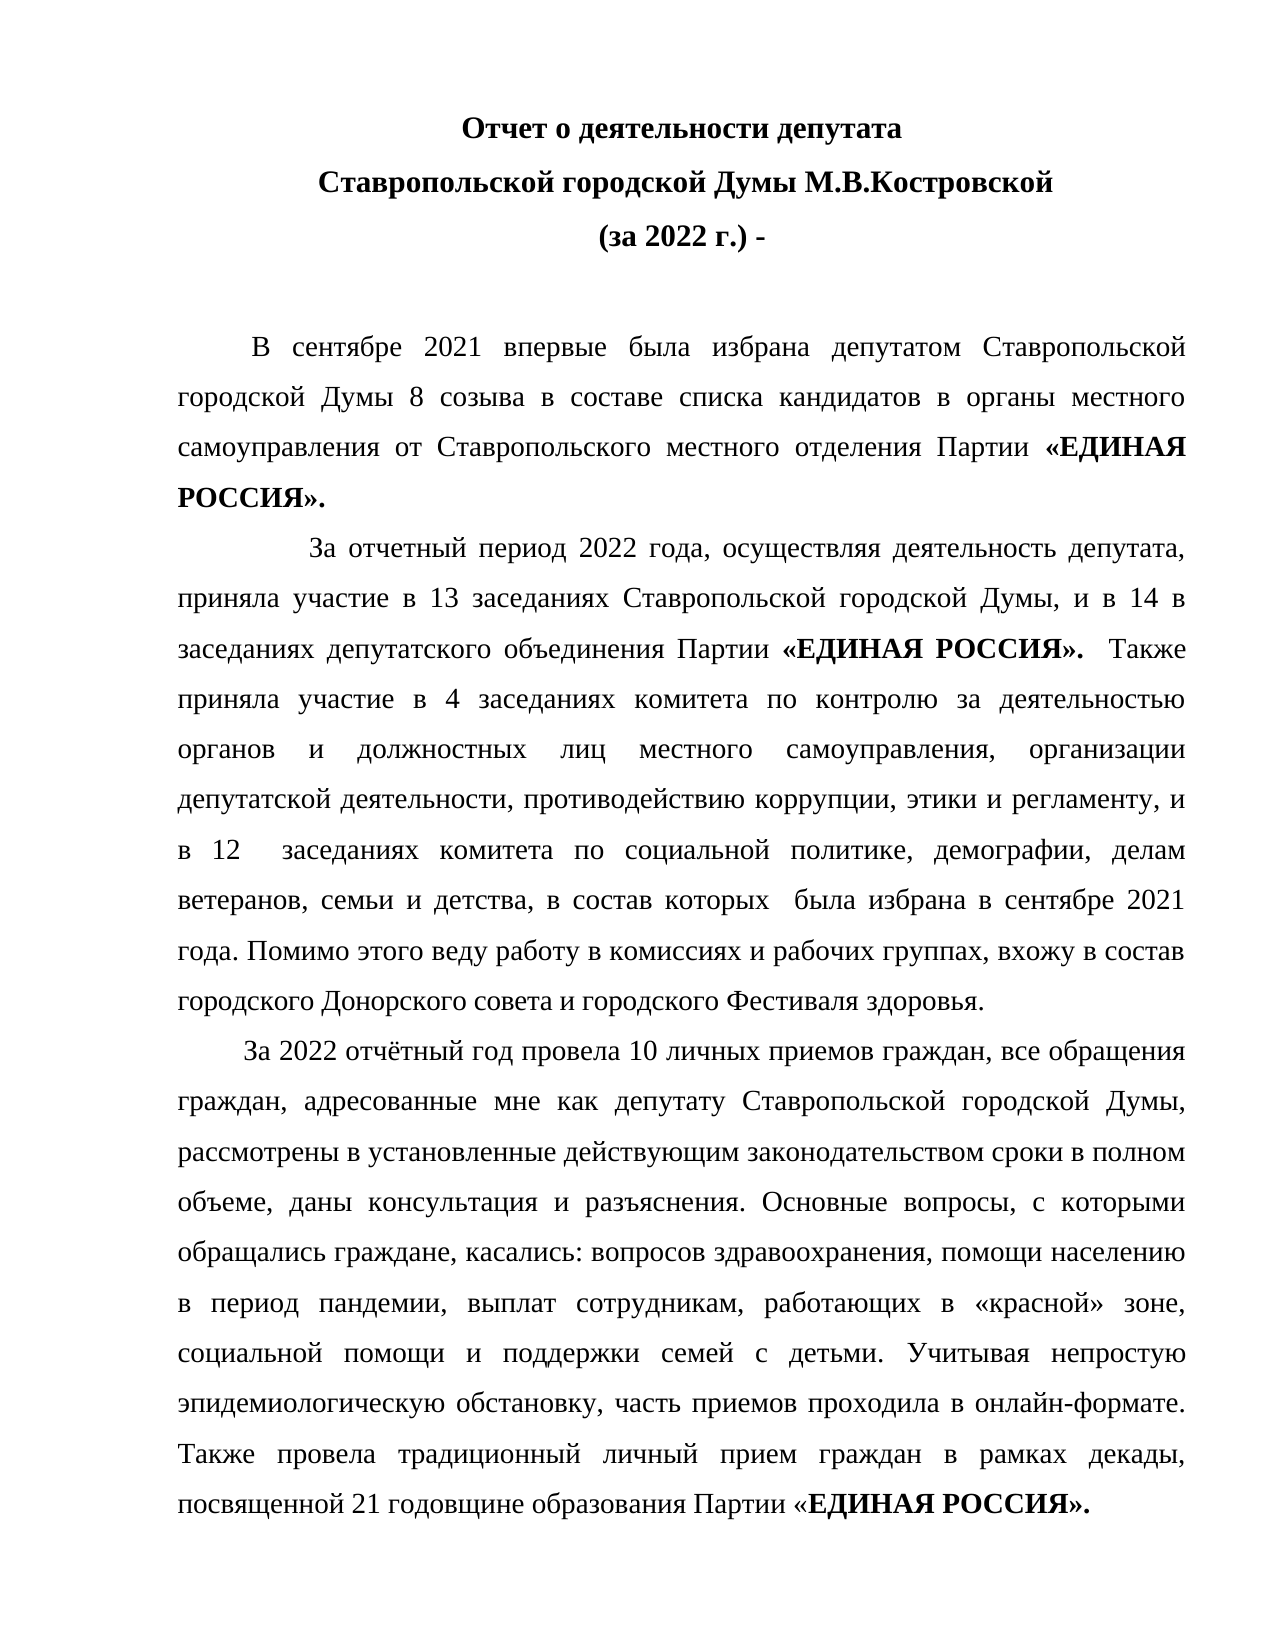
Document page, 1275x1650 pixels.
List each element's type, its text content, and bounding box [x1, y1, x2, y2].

text За отчетный период 2022 года, осуществляя деятельность депутата, приняла участие в 13 заседаниях Ставропольской городской Думы, и в 14 в заседаниях депутатского объединения Партии «ЕДИНАЯ РОССИЯ». Также приняла участие в 4 заседаниях комитета по контролю за деятельностью органов и должностных лиц местного самоуправления, организации депутатской деятельности, противодействию коррупции, этики и регламенту, и в 12 заседаниях комитета по социальной политике, демографии, делам ветеранов, семьи и детства, в состав которых была избрана в сентябре 2021 года. Помимо этого веду работу в комиссиях и рабочих группах, вхожу в состав городского Донорского совета и городского Фестиваля здоровья. [177, 530, 1186, 1016]
text (за 2022 г.) - [177, 217, 1186, 253]
text Ставропольской городской Думы М.В.Костровской [177, 164, 1186, 199]
text За 2022 отчётный год провела 10 личных приемов граждан, все обращения граждан, адресованные мне как депутату Ставропольской городской Думы, рассмотрены в установленные действующим законодательством сроки в полном объеме, даны консультация и разъяснения. Основные вопросы, с которыми обращались граждане, касались: вопросов здравоохранения, помощи населению в период пандемии, выплат сотрудникам, работающих в «красной» зоне, социальной помощи и поддержки семей с детьми. Учитывая непростую эпидемиологическую обстановку, часть приемов проходила в онлайн-формате. Также провела традиционный личный прием граждан в рамках декады, посвященной 21 годовщине образования Партии «ЕДИНАЯ РОССИЯ». [177, 1033, 1186, 1519]
text Отчет о деятельности депутата [177, 110, 1186, 146]
text В сентябре 2021 впервые была избрана депутатом Ставропольской городской Думы 8 созыва в составе списка кандидатов в органы местного самоуправления от Ставропольского местного отделения Партии «ЕДИНАЯ РОССИЯ». [177, 329, 1186, 513]
